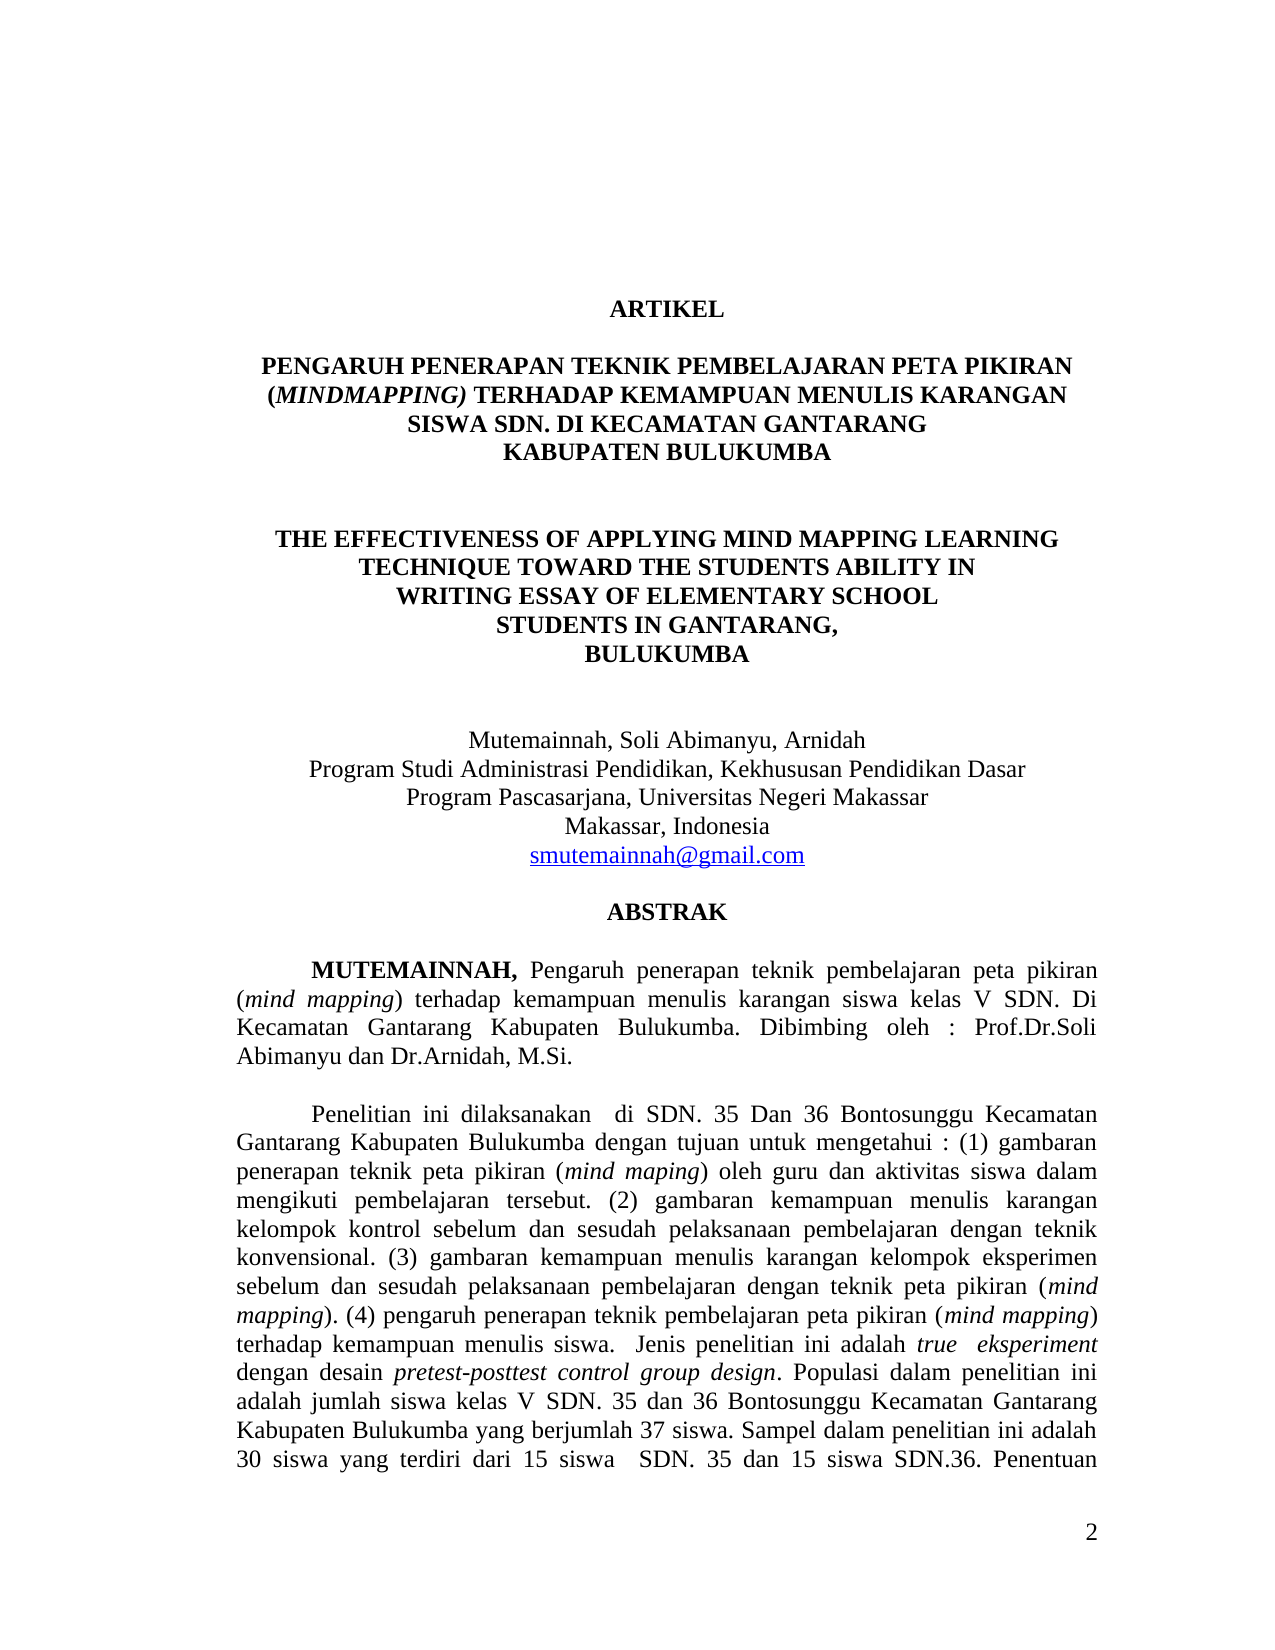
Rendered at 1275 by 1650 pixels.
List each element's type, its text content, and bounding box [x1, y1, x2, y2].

text (MINDMAPPING) TERHADAP KEMAMPUAN MENULIS KARANGAN [236, 380, 1098, 409]
text ARTIKEL [236, 294, 1098, 322]
text SISWA SDN. DI KECAMATAN GANTARANG [236, 409, 1098, 437]
text Program Studi Administrasi Pendidikan, Kekhususan Pendidikan Dasar [236, 754, 1098, 782]
text STUDENTS IN GANTARANG, [236, 610, 1098, 639]
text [236, 1099, 1098, 1472]
text MUTEMAINNAH, Pengaruh penerapan teknik pembelajaran peta pikiran (mind mapping) terhadap kemampuan menulis karangan siswa kelas V SDN. Di Kecamatan Gantarang Kabupaten Bulukumba. Dibimbing oleh : Prof.Dr.Soli Abimanyu dan Dr.Arnidah, M.Si. [236, 955, 1098, 1070]
text KABUPATEN BULUKUMBA [236, 437, 1098, 466]
text Mutemainnah, Soli Abimanyu, Arnidah [236, 725, 1098, 754]
text Makassar, Indonesia [236, 811, 1098, 840]
text PENGARUH PENERAPAN TEKNIK PEMBELAJARAN PETA PIKIRAN [236, 351, 1098, 380]
text THE EFFECTIVENESS OF APPLYING MIND MAPPING LEARNING TECHNIQUE TOWARD THE STUDENTS ABILITY IN [236, 524, 1098, 581]
text WRITING ESSAY OF ELEMENTARY SCHOOL [236, 581, 1098, 610]
text ABSTRAK [236, 897, 1098, 926]
text BULUKUMBA [236, 639, 1098, 667]
text smutemainnah@gmail.com [236, 840, 1098, 869]
text Program Pascasarjana, Universitas Negeri Makassar [236, 782, 1098, 811]
